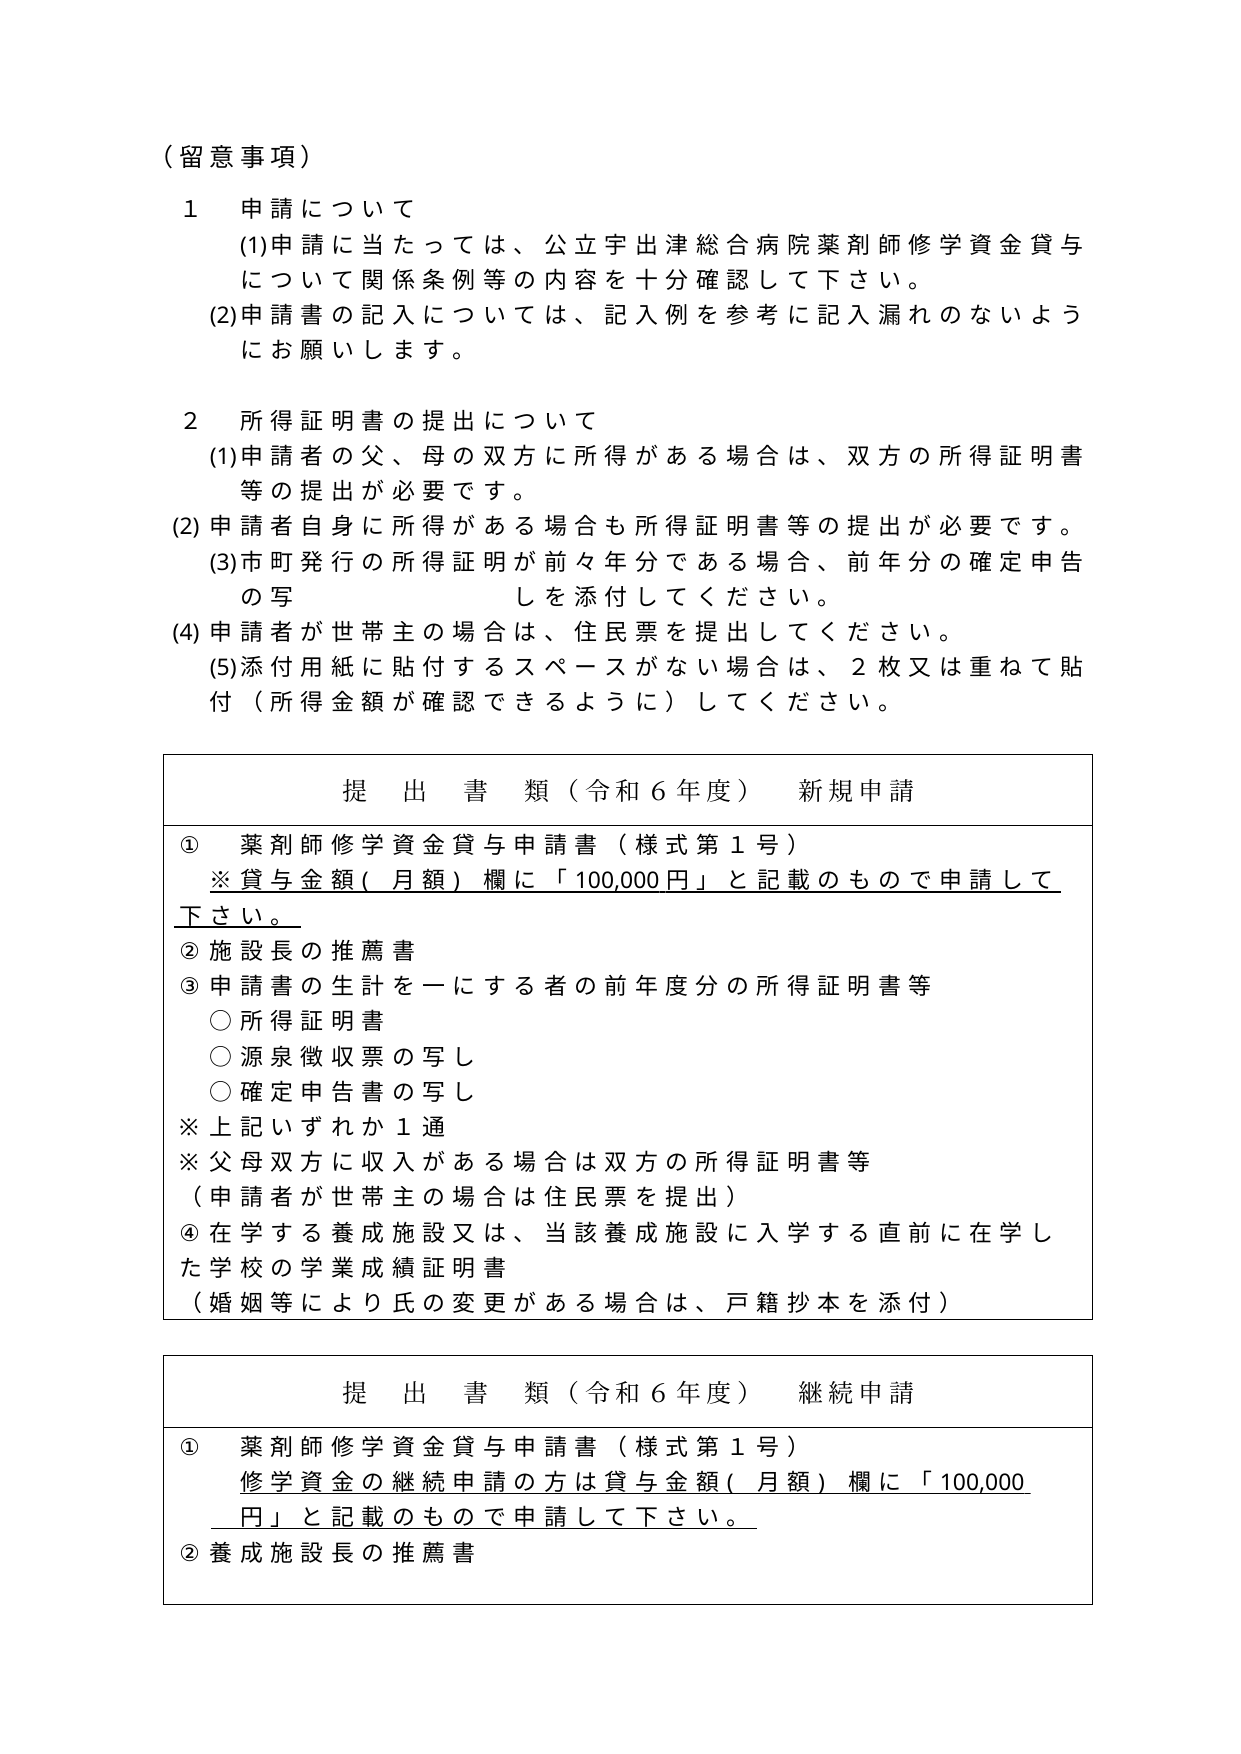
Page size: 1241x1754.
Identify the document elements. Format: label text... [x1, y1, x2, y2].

text (1)申請者の父、母の双方に所得がある場合は、双方の所得証明書等の提出が必要です。 [149, 437, 1092, 507]
text (4)申請者が世帯主の場合は、住民票を提出してください。 [149, 613, 1092, 648]
table_header 提 出 書 類（令和６年度） 継続申請 [164, 1356, 1092, 1427]
text (1)申請に当たっては、公立宇出津総合病院薬剤師修学資金貸与について関係条例等の内容を十分確認して下さい。 [149, 226, 1092, 296]
text (5)添付用紙に貼付するスペースがない場合は、２枚又は重ねて貼付（所得金額が確認できるように）してください。 [149, 648, 1092, 718]
text （留意事項） [149, 120, 1092, 190]
table_cell 薬剤師修学資金貸与申請書（様式第１号） ※貸与金額(月額)欄に「100,000円」と記載のもので申請して下さい。 ②施設長の推薦書 ③申請書の生計を一にする者の前年度分の所得証明書等 ○所得証明書 ○源泉徴収票の写し ○確定申告書の写し ※上記いずれか１通 ※父母双方に収入がある場合は双方の所得証明書等 （申請者が世帯主の場合は住民票を提出） ④在学する養成施設又は、当該養成施設に入学する直前に在学した学校の学業成績証明書 （婚姻等により氏の変更がある場合は、戸籍抄本を添付） [164, 826, 1092, 1319]
text (2)申請者自身に所得がある場合も所得証明書等の提出が必要です。 [149, 507, 1092, 542]
text (2)申請書の記入については、記入例を参考に記入漏れのないようにお願いします。 [205, 296, 1092, 366]
text ２ 所得証明書の提出について [149, 402, 1092, 437]
table_cell 薬剤師修学資金貸与申請書（様式第１号） 修学資金の継続申請の方は貸与金額(月額)欄に「100,000円」と記載のもので申請して下さい。 ②養成施設長の推薦書 [164, 1428, 1092, 1604]
table_header 提 出 書 類（令和６年度） 新規申請 [164, 755, 1092, 825]
text (3)市町発行の所得証明が前々年分である場合、前年分の確定申告の写 しを添付してください。 [149, 542, 1092, 613]
text １ 申請について [149, 190, 1092, 226]
